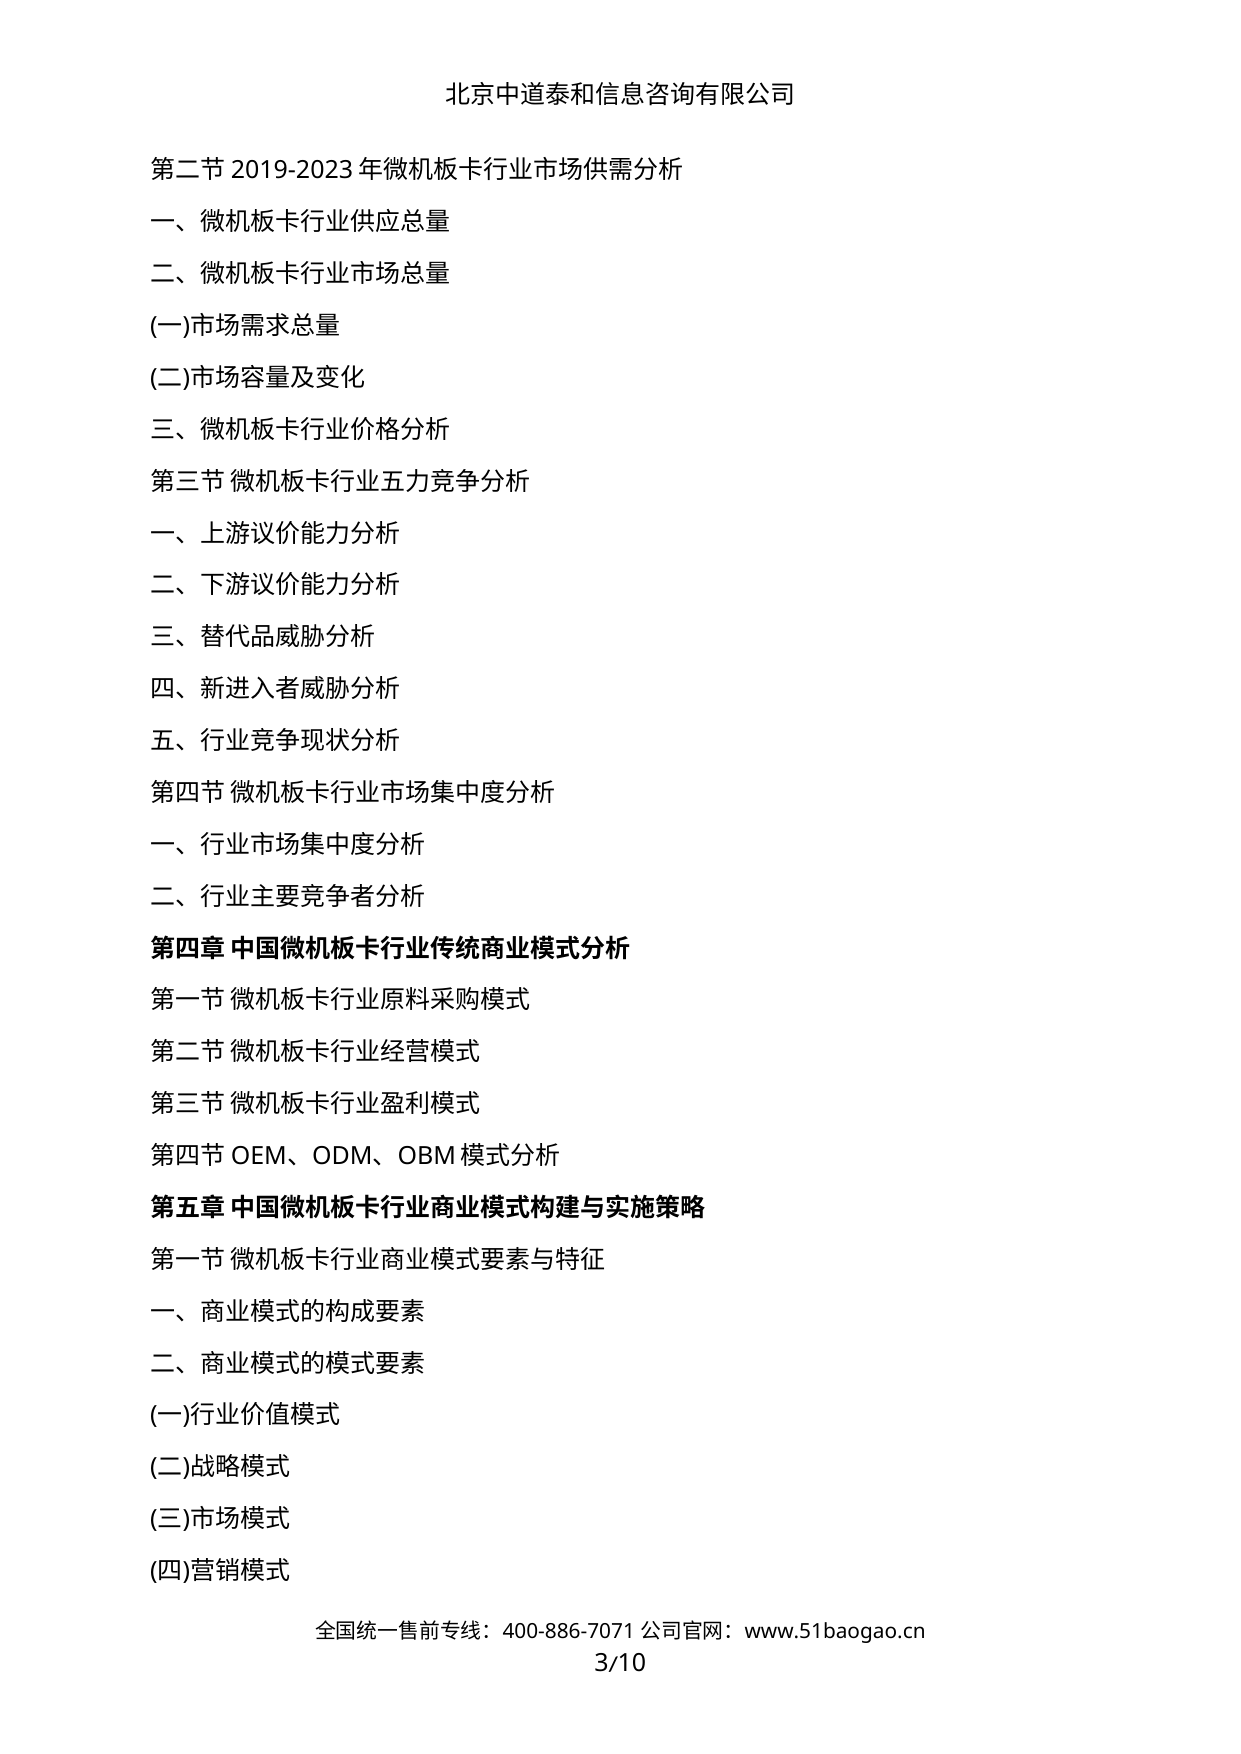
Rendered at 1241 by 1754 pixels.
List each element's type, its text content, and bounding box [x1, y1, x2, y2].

text 三、替代品威胁分析 [150, 617, 1090, 653]
text 第二节 2019-2023年微机板卡行业市场供需分析 [150, 150, 1090, 186]
text 一、上游议价能力分析 [150, 513, 1090, 549]
text 三、微机板卡行业价格分析 [150, 409, 1090, 446]
text 第三节 微机板卡行业盈利模式 [150, 1084, 1090, 1120]
text 二、商业模式的模式要素 [150, 1343, 1090, 1379]
text 第二节 微机板卡行业经营模式 [150, 1032, 1090, 1068]
text (四)营销模式 [150, 1551, 1090, 1587]
text 五、行业竞争现状分析 [150, 721, 1090, 757]
text 第四节 微机板卡行业市场集中度分析 [150, 772, 1090, 809]
text 二、行业主要竞争者分析 [150, 876, 1090, 912]
text 第四章 中国微机板卡行业传统商业模式分析 [150, 928, 1090, 964]
text 第一节 微机板卡行业原料采购模式 [150, 980, 1090, 1016]
text 一、商业模式的构成要素 [150, 1291, 1090, 1327]
text 第四节 OEM、ODM、OBM模式分析 [150, 1136, 1090, 1172]
text (三)市场模式 [150, 1499, 1090, 1535]
text (二)战略模式 [150, 1447, 1090, 1483]
text 四、新进入者威胁分析 [150, 669, 1090, 705]
text 一、微机板卡行业供应总量 [150, 202, 1090, 238]
text (二)市场容量及变化 [150, 357, 1090, 394]
text (一)行业价值模式 [150, 1395, 1090, 1431]
text 第五章 中国微机板卡行业商业模式构建与实施策略 [150, 1187, 1090, 1224]
text 第三节 微机板卡行业五力竞争分析 [150, 461, 1090, 497]
text 一、行业市场集中度分析 [150, 824, 1090, 861]
text (一)市场需求总量 [150, 306, 1090, 342]
text 二、下游议价能力分析 [150, 565, 1090, 601]
text 二、微机板卡行业市场总量 [150, 254, 1090, 290]
text 第一节 微机板卡行业商业模式要素与特征 [150, 1239, 1090, 1276]
